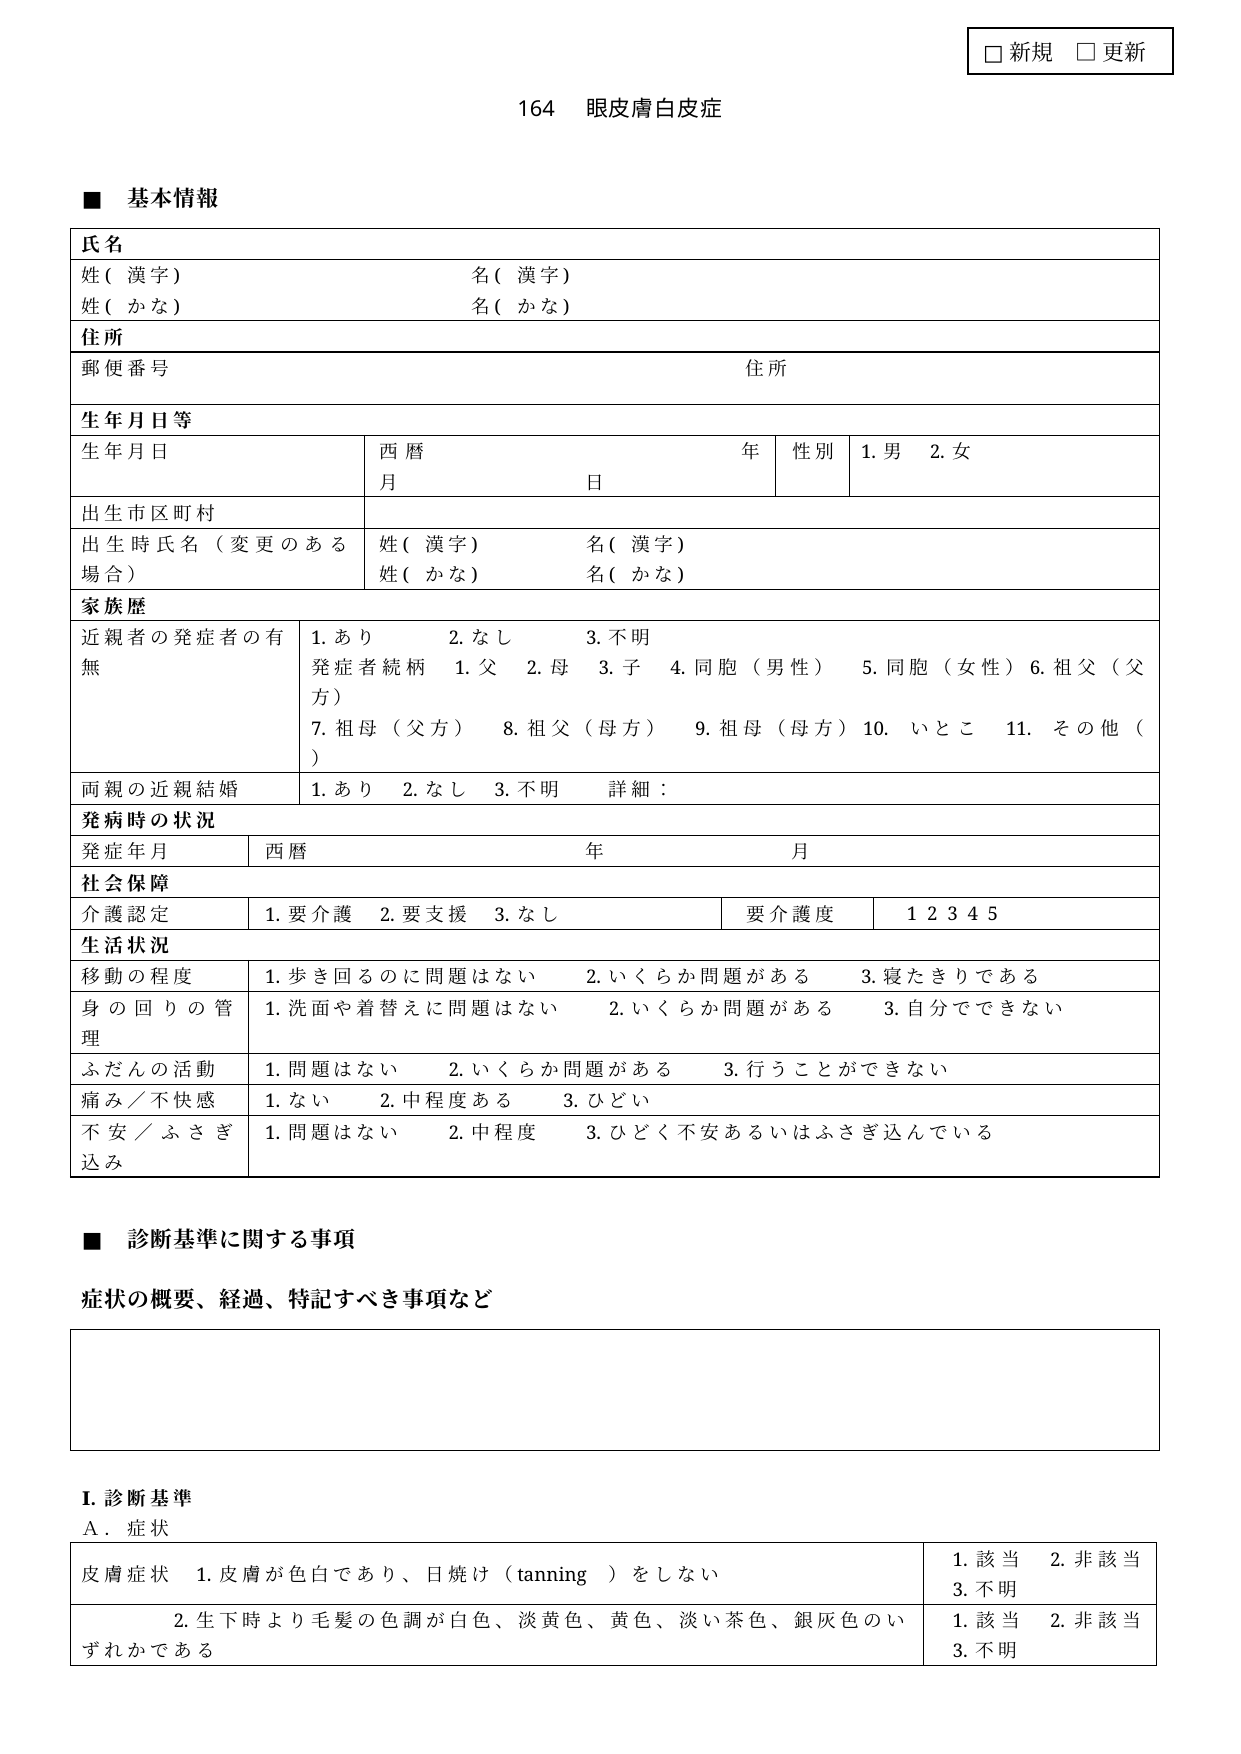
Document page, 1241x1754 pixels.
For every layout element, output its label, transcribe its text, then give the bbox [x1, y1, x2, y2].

table_cell 社会保障 [71, 867, 1159, 897]
table_cell 性別 [776, 436, 849, 496]
table_cell 介護認定 [71, 898, 248, 928]
table_cell 1.問題はない 2.中程度 3.ひどく不安あるいはふさぎ込んでいる [249, 1116, 1159, 1176]
table_cell 痛み／不快感 [71, 1085, 248, 1115]
table_cell 2. 生下時より毛髪の色調が白色、淡黄色、黄色、淡い茶色、銀灰色のいずれかである [71, 1605, 923, 1665]
table_cell 要介護度 [722, 898, 873, 928]
table_cell 移動の程度 [71, 961, 248, 991]
table_cell [365, 497, 1159, 527]
table_cell 出生時氏名（変更のある場合） [71, 529, 364, 589]
table_cell 西暦 年 月 日 [365, 436, 775, 496]
table_cell 発症年月 [71, 836, 248, 866]
table_cell 1.問題はない 2.いくらか問題がある 3.行うことができない [249, 1054, 1159, 1084]
table_cell 1.該当 2.非該当 3.不明 [924, 1605, 1156, 1665]
table_cell 出生市区町村 [71, 497, 364, 527]
table_header 皮膚症状 1. 皮膚が色白であり、日焼け（tanning）をしない [71, 1543, 923, 1603]
text Ⅰ. 診断基準 [82, 1482, 1159, 1512]
table_header 1.該当 2.非該当 3.不明 [924, 1543, 1156, 1603]
table_header [71, 1330, 1159, 1450]
text ■ 基本情報 [82, 167, 1159, 227]
table_cell 発病時の状況 [71, 805, 1159, 835]
table_cell 1.要介護 2.要支援 3.なし [249, 898, 721, 928]
table_cell 1.歩き回るのに問題はない 2.いくらか問題がある 3.寝たきりである [249, 961, 1159, 991]
table_cell 生年月日等 [71, 405, 1159, 435]
table_cell 1 2 3 4 5 [874, 898, 1159, 928]
table_cell 西暦 年 月 [249, 836, 1159, 866]
table_cell 1.ない 2.中程度ある 3.ひどい [249, 1085, 1159, 1115]
text Ａ．症状 [82, 1512, 1159, 1542]
text 症状の概要、経過、特記すべき事項など [82, 1268, 1159, 1328]
table_cell 姓(漢字) 名(漢字) 姓(かな) 名(かな) [365, 529, 1159, 589]
table_cell 1.男 2.女 [850, 436, 1159, 496]
table_cell 身の回りの管理 [71, 992, 248, 1052]
table_cell ふだんの活動 [71, 1054, 248, 1084]
table_cell 生活状況 [71, 930, 1159, 960]
table_cell 1.あり 2.なし 3.不明 発症者続柄 1.父 2.母 3.子 4.同胞（男性） 5.同胞（女性）6.祖父（父方） 7.祖母（父方） 8.祖父（母方） 9.祖母（母方）10.いとこ 11.その他（ ） [300, 621, 1159, 772]
table_cell 近親者の発症者の有無 [71, 621, 299, 772]
table_cell 生年月日 [71, 436, 364, 496]
text 164 眼皮膚白皮症 [82, 76, 1159, 137]
table_cell 1.洗面や着替えに問題はない 2.いくらか問題がある 3.自分でできない [249, 992, 1159, 1052]
table_header 氏名 [71, 229, 1159, 259]
table_cell 両親の近親結婚 [71, 773, 299, 803]
table_cell 住所 [71, 321, 1159, 351]
table_cell 郵便番号 住所 [71, 353, 1159, 403]
table_cell 不安／ふさぎ込み [71, 1116, 248, 1176]
text ■ 診断基準に関する事項 [82, 1208, 1159, 1268]
table_cell 姓(漢字) 名(漢字) 姓(かな) 名(かな) [71, 260, 1159, 320]
table_cell 1.あり 2.なし 3.不明 詳細： [300, 773, 1159, 803]
table_cell 家族歴 [71, 590, 1159, 620]
